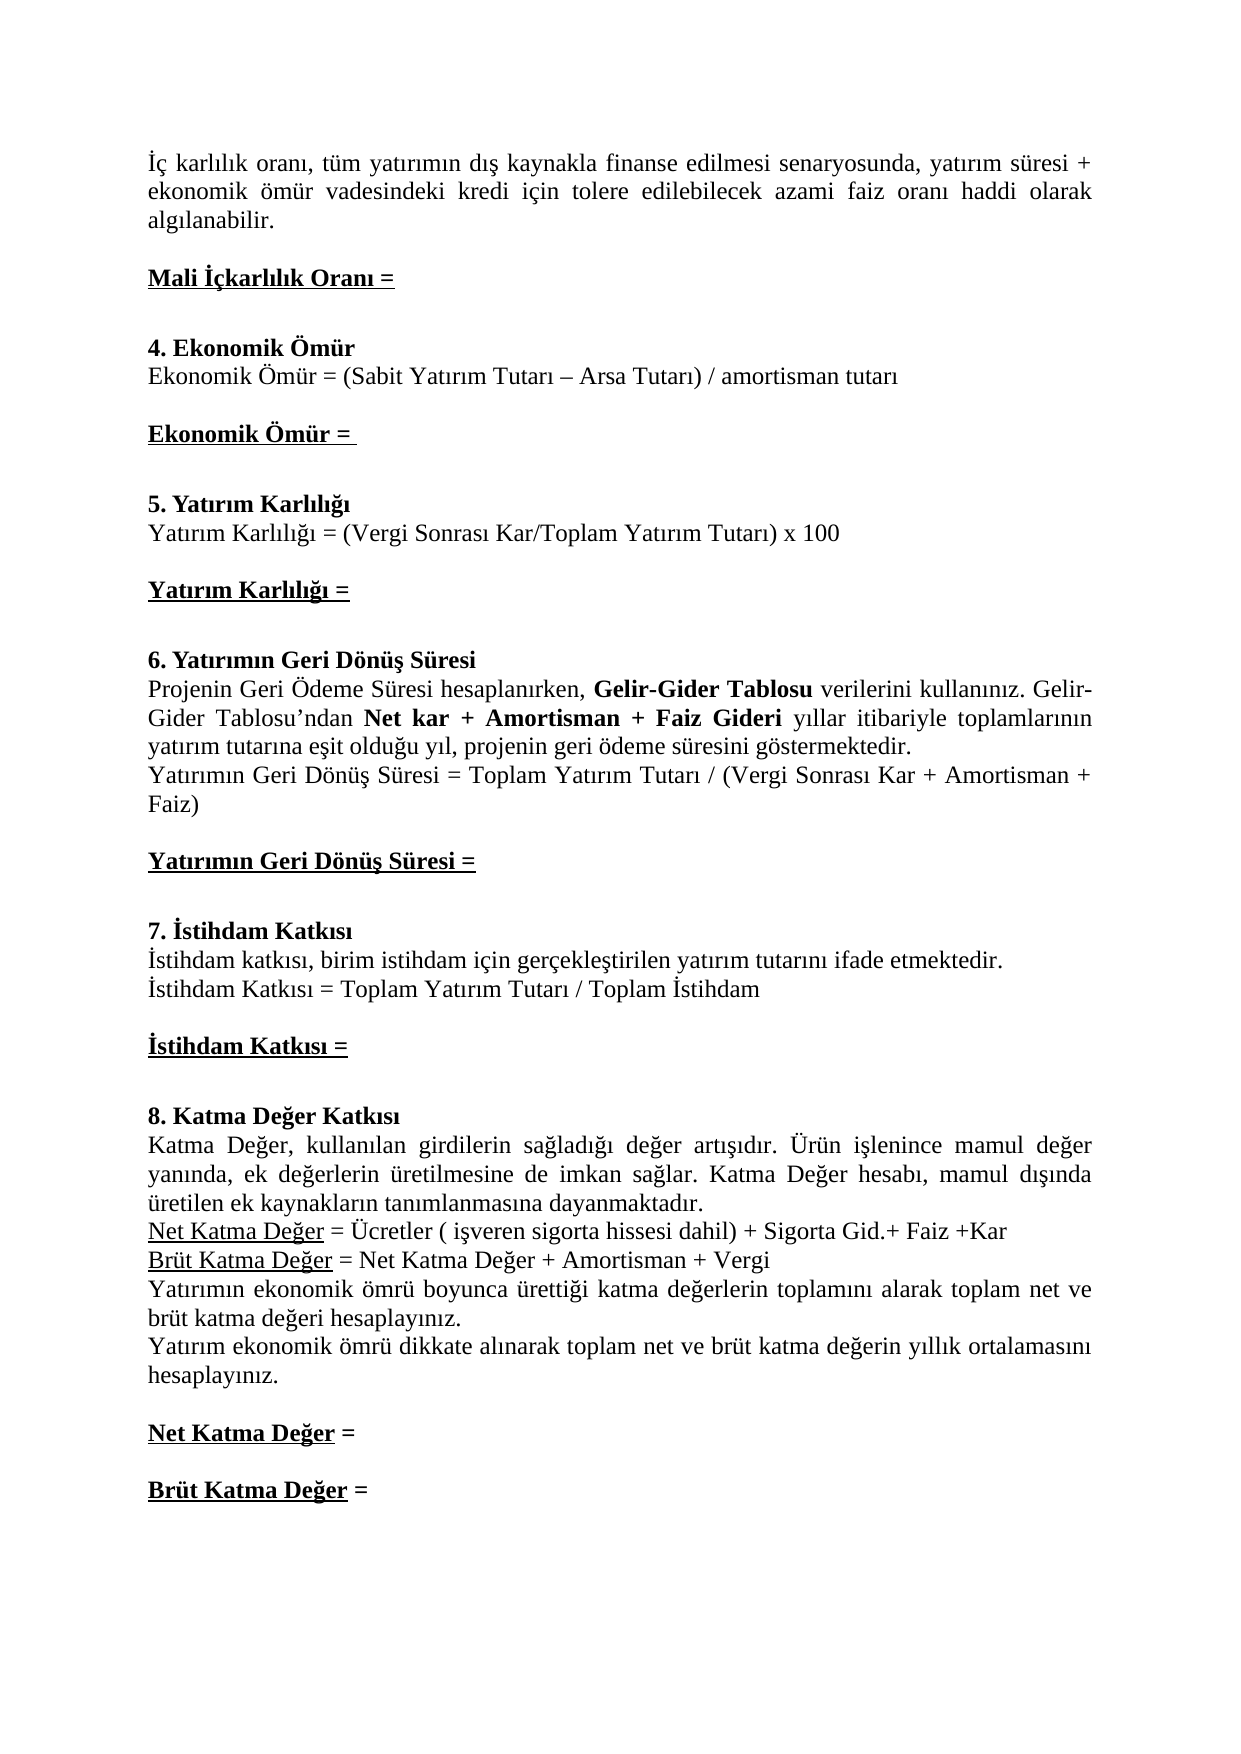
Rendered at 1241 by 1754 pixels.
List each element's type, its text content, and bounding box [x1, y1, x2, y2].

text İstihdam Katkısı = [148, 1031, 1093, 1060]
text Brüt Katma Değer = [148, 1475, 1093, 1504]
text 4. Ekonomik Ömür [148, 333, 1093, 361]
text 6. Yatırımın Geri Dönüş Süresi [148, 645, 1093, 674]
text İç karlılık oranı, tüm yatırımın dış kaynakla finanse edilmesi senaryosunda, yatırım süresi + ekonomik ömür vadesindeki kredi için tolere edilebilecek azami faiz oranı haddi olarak algılanabilir. [148, 148, 1093, 234]
text Mali İçkarlılık Oranı = [148, 263, 1093, 291]
text Ekonomik Ömür = (Sabit Yatırım Tutarı – Arsa Tutarı) / amortisman tutarı [148, 361, 1093, 390]
text Projenin Geri Ödeme Süresi hesaplanırken, Gelir-Gider Tablosu verilerini kullanınız. Gelir-Gider Tablosu’ndan Net kar + Amortisman + Faiz Gideri yıllar itibariyle toplamlarının yatırım tutarına eşit olduğu yıl, projenin geri ödeme süresini göstermektedir. [148, 674, 1093, 760]
text Net Katma Değer = [148, 1418, 1093, 1446]
text Net Katma Değer = Ücretler ( işveren sigorta hissesi dahil) + Sigorta Gid.+ Faiz +Kar [148, 1216, 1093, 1245]
text Yatırımın ekonomik ömrü boyunca ürettiği katma değerlerin toplamını alarak toplam net ve brüt katma değeri hesaplayınız. [148, 1274, 1093, 1331]
text 7. İstihdam Katkısı [148, 916, 1093, 945]
text 5. Yatırım Karlılığı [148, 489, 1093, 518]
text Yatırımın Geri Dönüş Süresi = Toplam Yatırım Tutarı / (Vergi Sonrası Kar + Amortisman + Faiz) [148, 760, 1093, 818]
text İstihdam Katkısı = Toplam Yatırım Tutarı / Toplam İstihdam [148, 974, 1093, 1003]
text Katma Değer, kullanılan girdilerin sağladığı değer artışıdır. Ürün işlenince mamul değer yanında, ek değerlerin üretilmesine de imkan sağlar. Katma Değer hesabı, mamul dışında üretilen ek kaynakların tanımlanmasına dayanmaktadır. [148, 1130, 1093, 1216]
text Ekonomik Ömür = [148, 419, 1093, 448]
text Yatırım Karlılığı = (Vergi Sonrası Kar/Toplam Yatırım Tutarı) x 100 [148, 518, 1093, 546]
text Yatırım Karlılığı = [148, 575, 1093, 604]
text Yatırım ekonomik ömrü dikkate alınarak toplam net ve brüt katma değerin yıllık ortalamasını hesaplayınız. [148, 1331, 1093, 1389]
text Yatırımın Geri Dönüş Süresi = [148, 846, 1093, 875]
text 8. Katma Değer Katkısı [148, 1101, 1093, 1130]
text Brüt Katma Değer = Net Katma Değer + Amortisman + Vergi [148, 1245, 1093, 1274]
text İstihdam katkısı, birim istihdam için gerçekleştirilen yatırım tutarını ifade etmektedir. [148, 945, 1093, 974]
